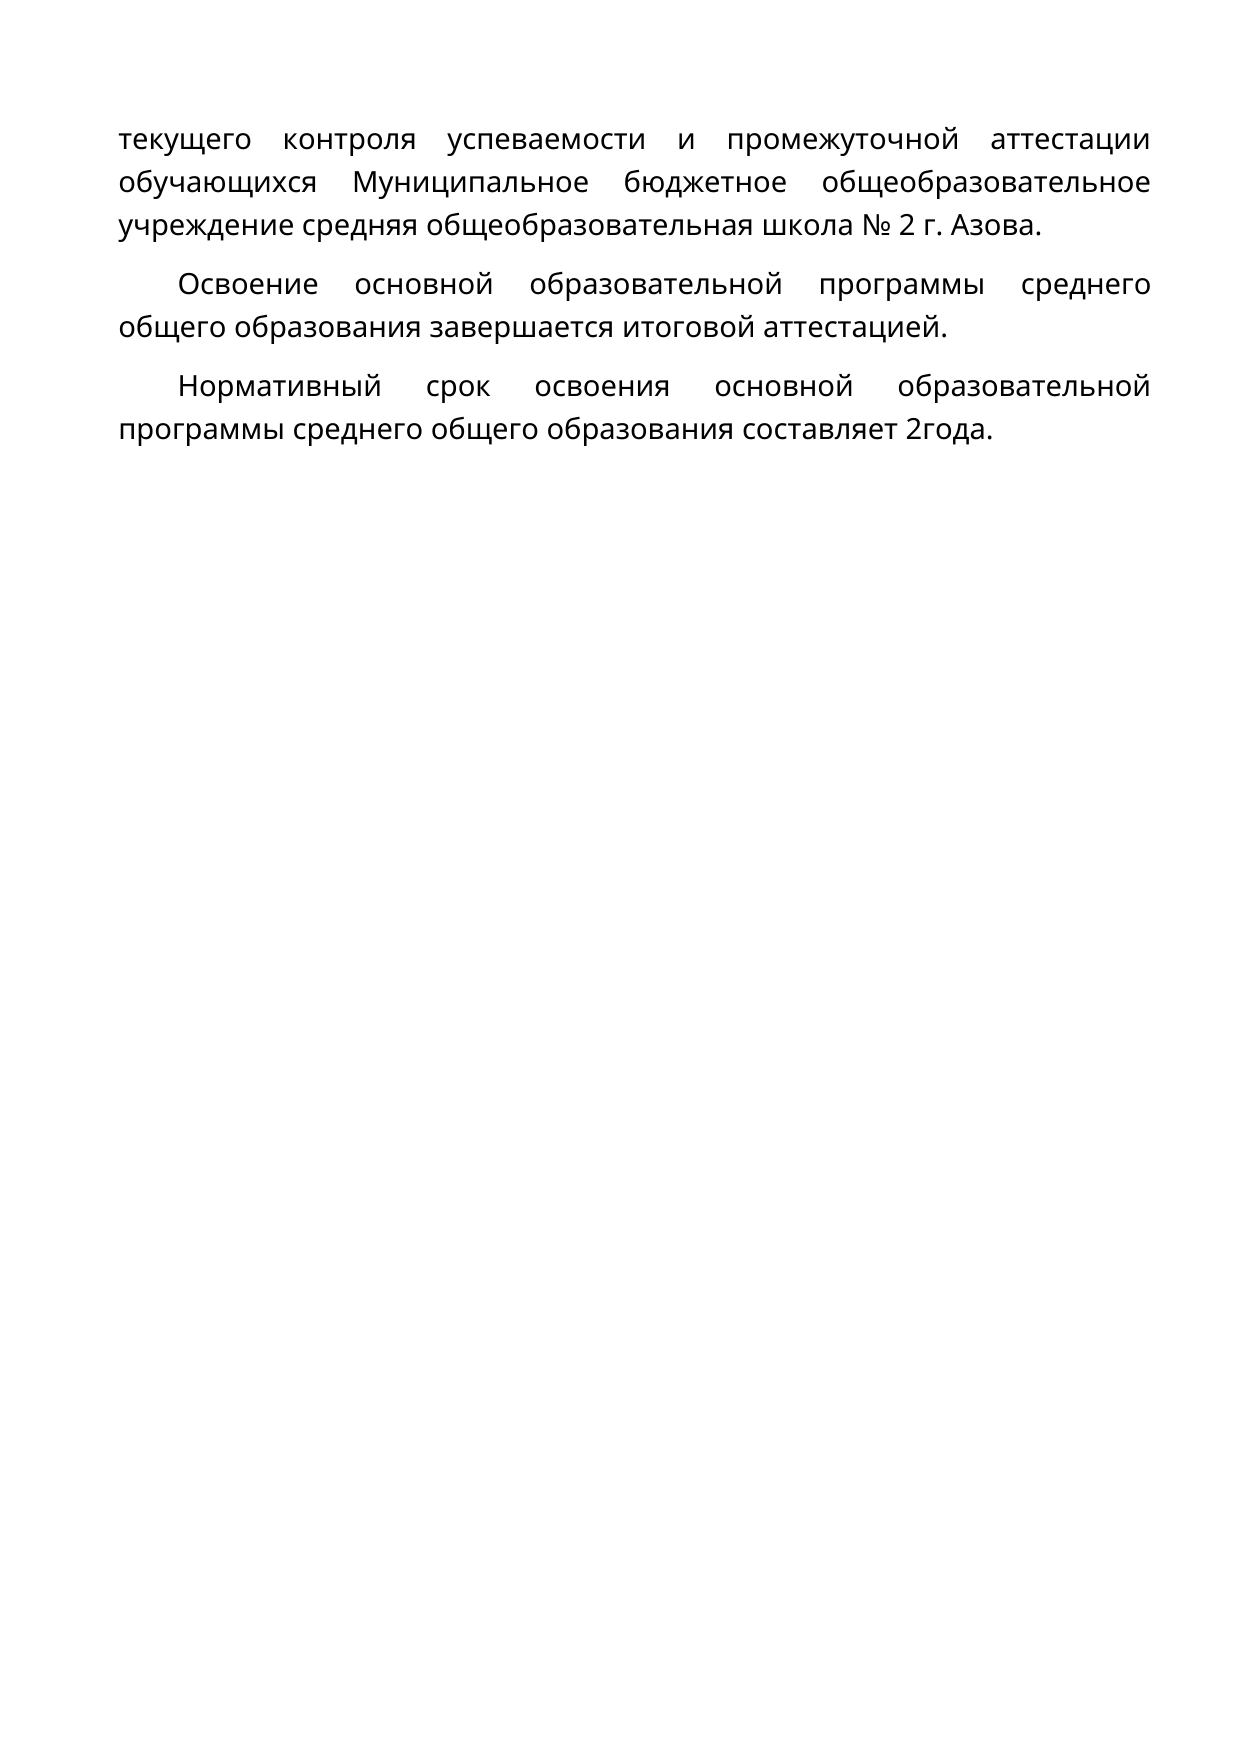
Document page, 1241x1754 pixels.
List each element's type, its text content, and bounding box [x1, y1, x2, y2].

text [118, 118, 1152, 243]
text Нормативный срок освоения основной образовательной программы среднего общего образования составляет 2года. [118, 366, 1152, 448]
text Освоение основной образовательной программы среднего общего образования завершается итоговой аттестацией. [118, 263, 1152, 346]
